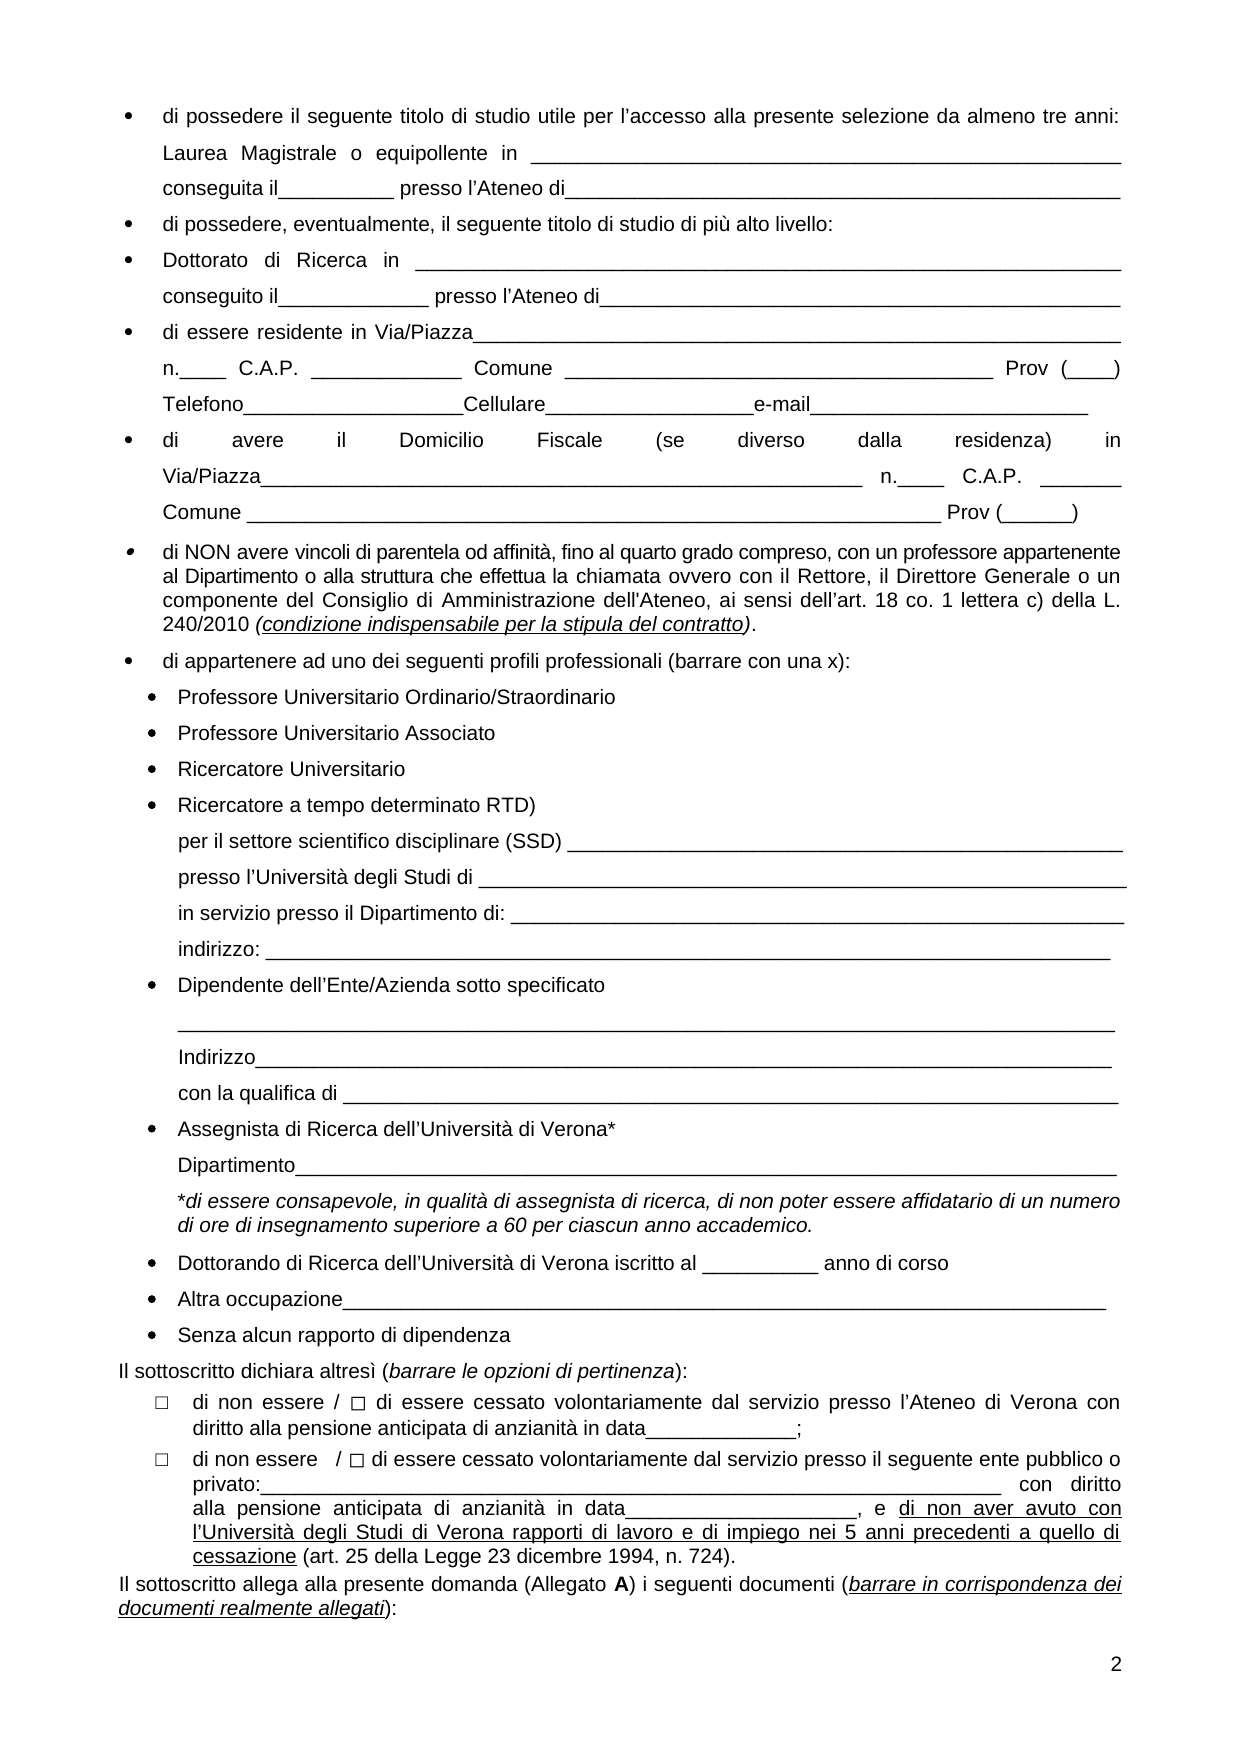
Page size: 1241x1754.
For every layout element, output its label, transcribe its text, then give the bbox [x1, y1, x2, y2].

text Indirizzo__________________________________________________________________________ [177, 1044, 1122, 1068]
list Ricercatore a tempo determinato RTD) [148, 793, 1122, 817]
subtitle Il sottoscritto dichiara altresì (barrare le opzioni di pertinenza): [118, 1359, 1122, 1383]
list Senza alcun rapporto di dipendenza [148, 1323, 1122, 1347]
text indirizzo: _________________________________________________________________________ [177, 937, 1112, 961]
text con la qualifica di ___________________________________________________________________ [177, 1081, 1122, 1104]
list Ricercatore Universitario [148, 757, 1122, 781]
list Professore Universitario Associato [148, 721, 1122, 745]
list Dottorando di Ricerca dell’Università di Verona iscritto al __________ anno di corso [148, 1251, 1122, 1275]
text _________________________________________________________________________________ [177, 1009, 1122, 1033]
list di NON avere vincoli di parentela od affinità, fino al quarto grado compreso, con un professore appartenente al Dipartimento o alla struttura che effettua la chiamata ovvero con il Rettore, il Direttore Generale o un componente del Consiglio di Amministrazione dell'Ateneo, ai sensi dell’art. 18 co. 1 lettera c) della L. 240/2010 (condizione indispensabile per la stipula del contratto). [125, 540, 1122, 636]
list Altra occupazione__________________________________________________________________ [148, 1287, 1122, 1311]
list Assegnista di Ricerca dell’Università di Verona* [148, 1116, 1122, 1141]
text presso l’Università degli Studi di ________________________________________________________ [177, 865, 1131, 889]
list di avere il Domicilio Fiscale (se diverso dalla residenza) in Via/Piazza____________________________________________________ n.____ C.A.P. _______ Comune ____________________________________________________________ Prov (______) [125, 428, 1122, 524]
list Dottorato di Ricerca in _____________________________________________________________ conseguito il_____________ presso l’Ateneo di_____________________________________________ [125, 248, 1122, 308]
text Il sottoscritto allega alla presente domanda (Allegato A) i seguenti documenti (barrare in corrispondenza dei documenti realmente allegati): [118, 1572, 1122, 1620]
text *di essere consapevole, in qualità di assegnista di ricerca, di non poter essere affidatario di un numero di ore di insegnamento superiore a 60 per ciascun anno accademico. [177, 1188, 1122, 1236]
list Professore Universitario Ordinario/Straordinario [148, 685, 1122, 709]
text Dipartimento_______________________________________________________________________ [177, 1152, 1122, 1176]
text in servizio presso il Dipartimento di: _____________________________________________________ [177, 901, 1131, 925]
list Dipendente dell’Ente/Azienda sotto specificato [148, 973, 1122, 997]
list di appartenere ad uno dei seguenti profili professionali (barrare con una x): [125, 649, 1122, 673]
list di non essere / ◻ di essere cessato volontariamente dal servizio presso il seguente ente pubblico o privato:________________________________________________________________ con diritto alla pensione anticipata di anzianità in data____________________, e di non aver avuto con l’Università degli Studi di Verona rapporti di lavoro e di impiego nei 5 anni precedenti a quello di cessazione (art. 25 della Legge 23 dicembre 1994, n. 724). [155, 1444, 1122, 1568]
text per il settore scientifico disciplinare (SSD) ________________________________________________ [177, 829, 1131, 853]
list di non essere / ◻ di essere cessato volontariamente dal servizio presso l’Ateneo di Verona con diritto alla pensione anticipata di anzianità in data_____________; [155, 1387, 1122, 1439]
list di possedere, eventualmente, il seguente titolo di studio di più alto livello: [125, 212, 1122, 236]
list di possedere il seguente titolo di studio utile per l’accesso alla presente selezione da almeno tre anni: Laurea Magistrale o equipollente in ___________________________________________________ conseguita il__________ presso l’Ateneo di________________________________________________ [125, 104, 1122, 200]
list di essere residente in Via/Piazza________________________________________________________ n.____ C.A.P. _____________ Comune _____________________________________ Prov (____) Telefono___________________Cellulare__________________e-mail________________________ [125, 320, 1122, 416]
